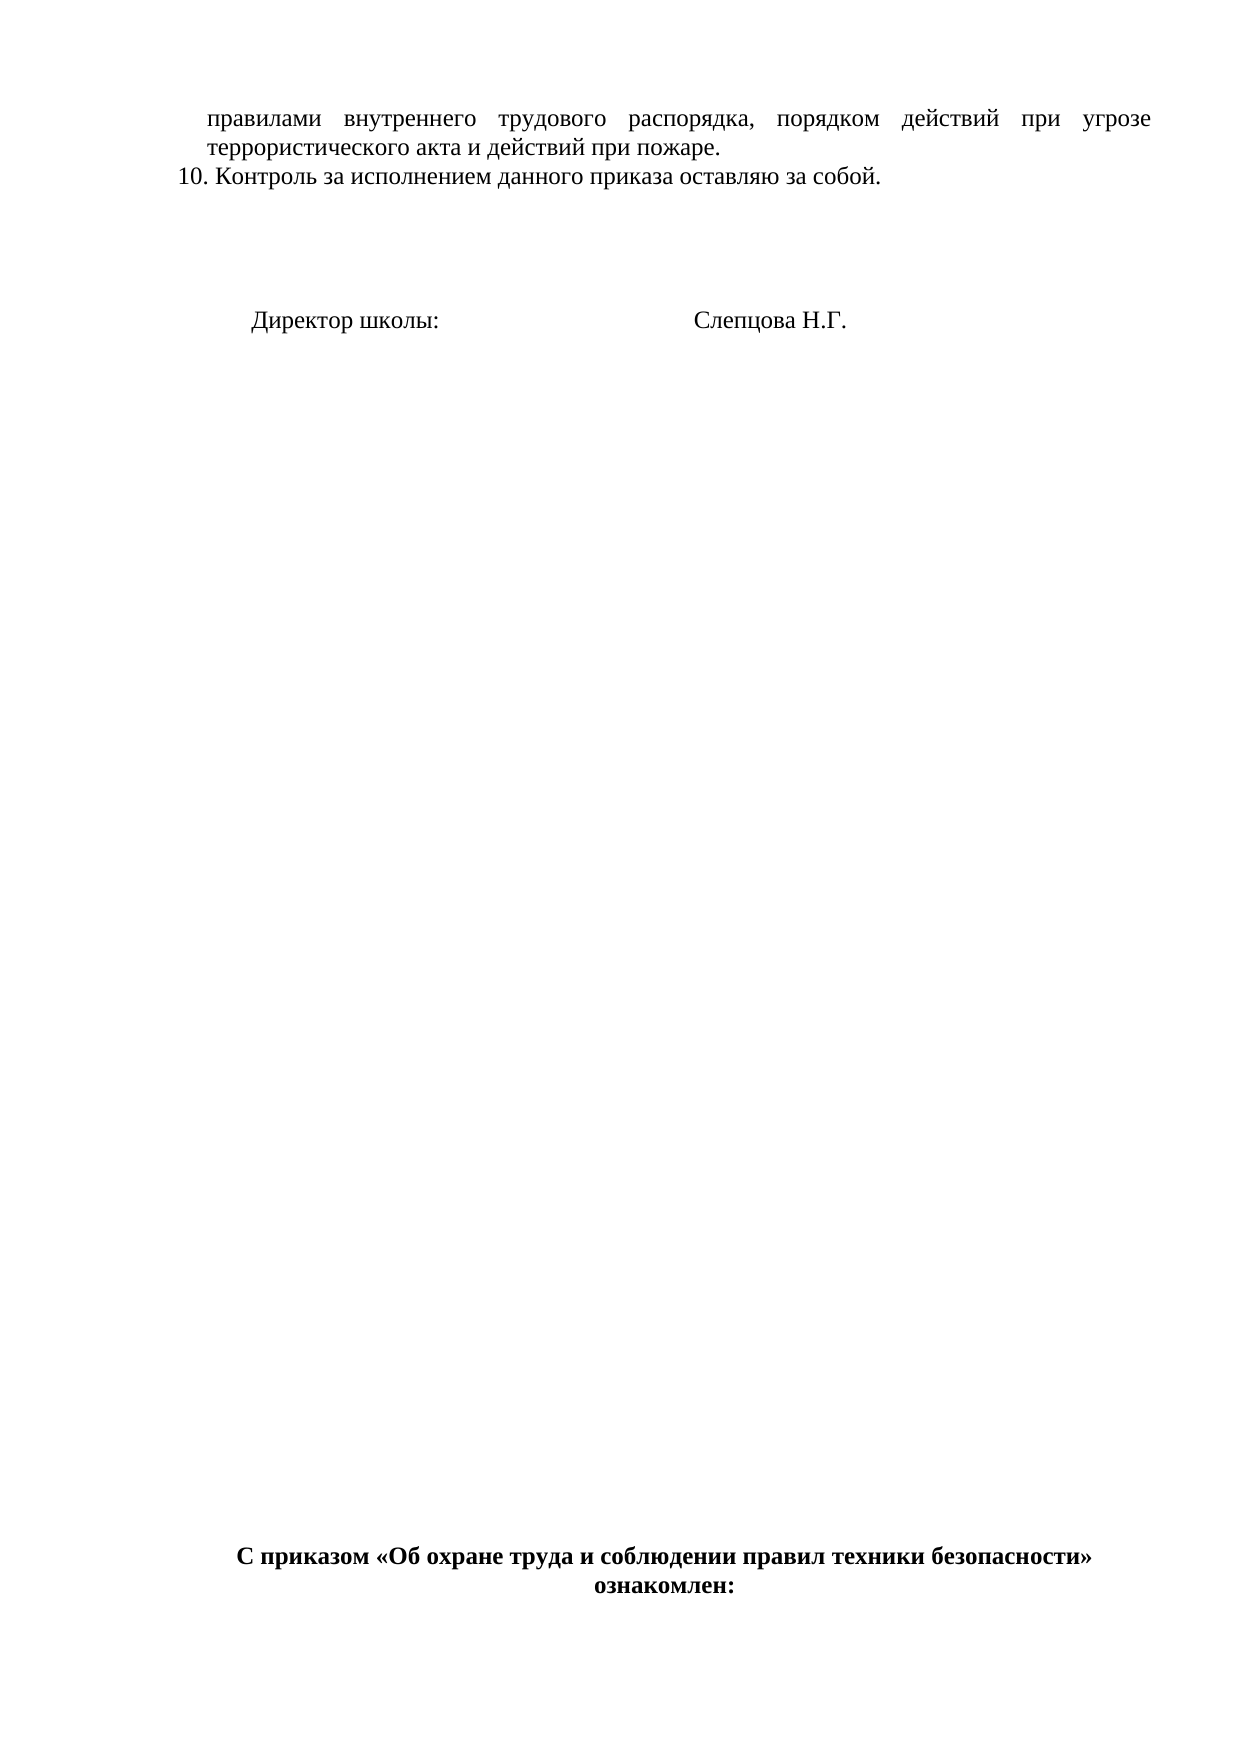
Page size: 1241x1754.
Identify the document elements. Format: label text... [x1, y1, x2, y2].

text 10. Контроль за исполнением данного приказа оставляю за собой. [177, 161, 1152, 190]
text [177, 103, 1152, 161]
text Директор школы: Слепцова Н.Г. [205, 305, 1152, 333]
text С приказом «Об охране труда и соблюдении правил техники безопасности» ознакомлен: [177, 1541, 1152, 1598]
